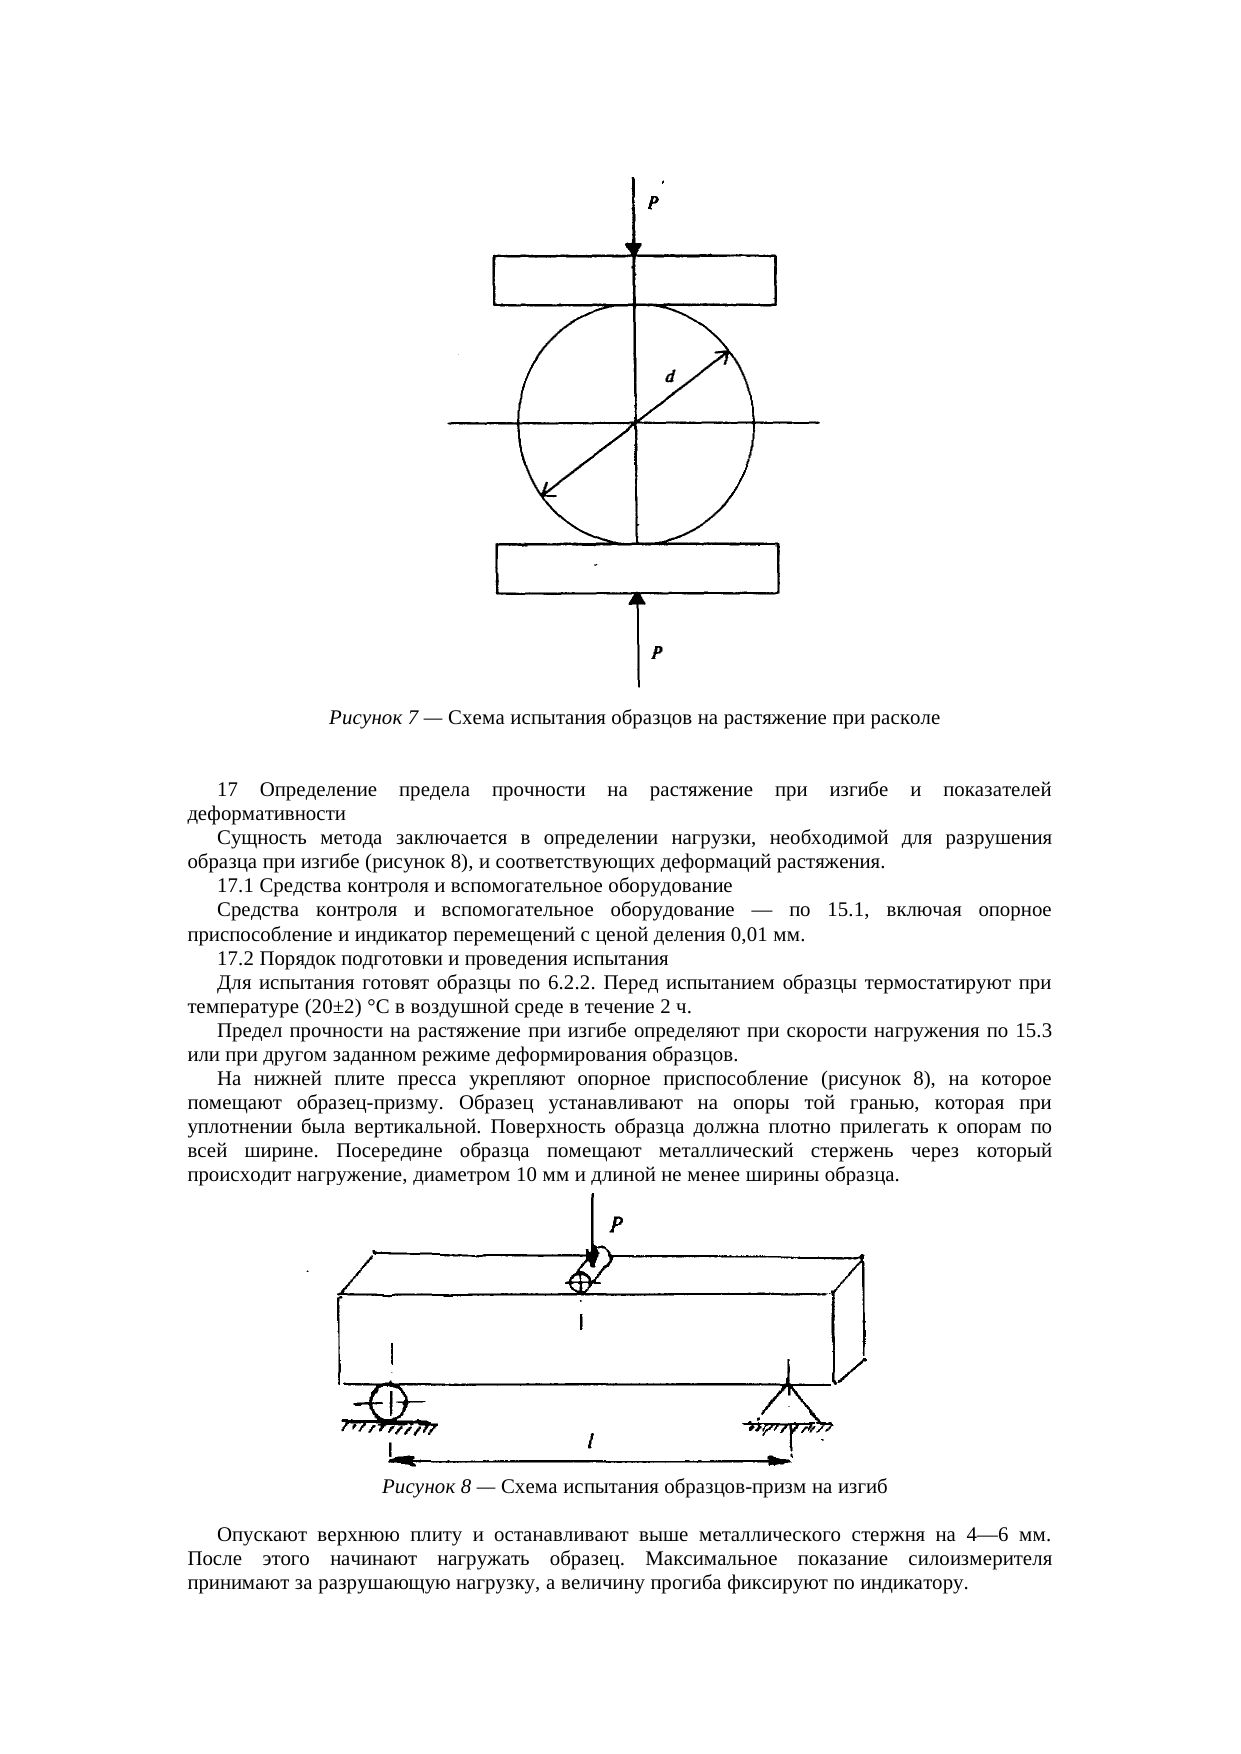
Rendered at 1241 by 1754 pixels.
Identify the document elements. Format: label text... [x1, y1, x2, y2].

text Для испытания готовят образцы по 6.2.2. Перед испытанием образцы термостатируют при температуре (20±2) °С в воздушной среде в течение 2 ч. [187, 969, 1053, 1018]
text 17.1 Средства контроля и вспомогательное оборудование [187, 873, 1053, 897]
text Средства контроля и вспомогательное оборудование — по 15.1, включая опорное приспособление и индикатор перемещений с ценой деления 0,01 мм. [187, 897, 1053, 945]
text Опускают верхнюю плиту и останавливают выше металлического стержня на 4—6 мм. После этого начинают нагружать образец. Максимальное показание силоизмерителя принимают за разрушающую нагрузку, а величину прогиба фиксируют по индикатору. [187, 1522, 1053, 1594]
text Рисунок 7 — Схема испытания образцов на растяжение при расколе [187, 705, 1053, 729]
text Сущность метода заключается в определении нагрузки, необходимой для разрушения образца при изгибе (рисунок 8), и соответствующих деформаций растяжения. [187, 825, 1053, 873]
text 17.2 Порядок подготовки и проведения испытания [187, 945, 1053, 969]
text Рисунок 8 — Схема испытания образцов-призм на изгиб [187, 1474, 1053, 1498]
text На нижней плите пресса укрепляют опорное приспособление (рисунок 8), на которое помещают образец-призму. Образец устанавливают на опоры той гранью, которая при уплотнении была вертикальной. Поверхность образца должна плотно прилегать к опорам по всей ширине. Посередине образца помещают металлический стержень через который происходит нагружение, диаметром 10 мм и длиной не менее ширины образца. [187, 1066, 1053, 1186]
picture [438, 149, 831, 705]
text Предел прочности на растяжение при изгибе определяют при скорости нагружения по 15.3 или при другом заданном режиме деформирования образцов. [187, 1018, 1053, 1066]
text 17 Определение предела прочности на растяжение при изгибе и показателей деформативности [187, 777, 1053, 825]
picture [252, 1185, 1018, 1474]
